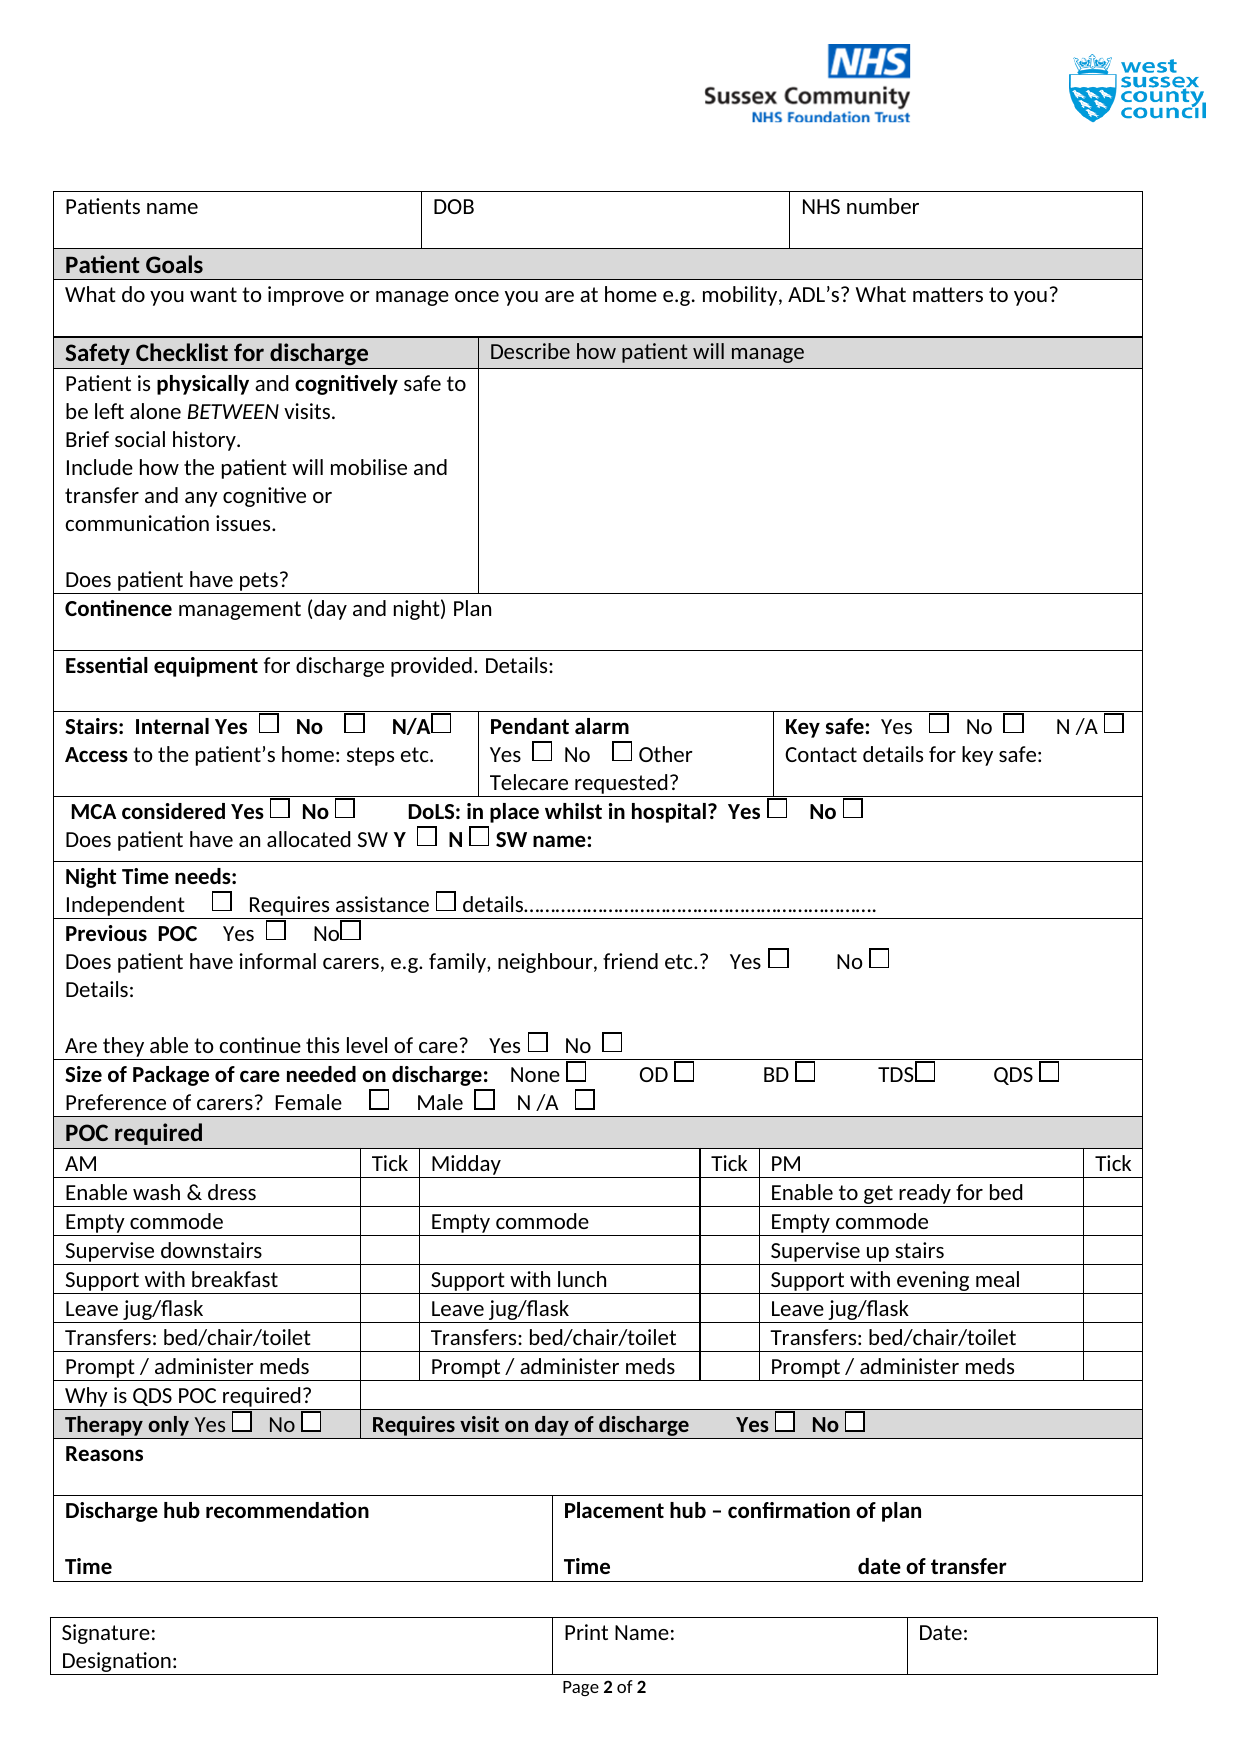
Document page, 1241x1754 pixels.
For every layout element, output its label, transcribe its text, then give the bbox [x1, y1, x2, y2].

table_cell Support with lunch [420, 1265, 699, 1293]
table_cell Support with breakfast [54, 1265, 360, 1293]
table_cell Prompt / administer meds [760, 1352, 1083, 1380]
table_cell [701, 1178, 759, 1206]
table_cell [1084, 1236, 1142, 1264]
table_cell [361, 1323, 419, 1351]
table_cell [1084, 1265, 1142, 1293]
table_cell Leave jug/flask [760, 1294, 1083, 1322]
table_cell [1084, 1178, 1142, 1206]
table_cell Empty commode [54, 1207, 360, 1235]
table_cell Support with evening meal [760, 1265, 1083, 1293]
table_header NHS number [790, 192, 1142, 248]
table_cell [701, 1352, 759, 1380]
table_cell [701, 1323, 759, 1351]
table_cell [361, 1381, 1142, 1409]
table_cell Continence management (day and night) Plan [54, 594, 1142, 650]
table_cell Enable to get ready for bed [760, 1178, 1083, 1206]
table_cell [701, 1236, 759, 1264]
table_cell Enable wash & dress [54, 1178, 360, 1206]
table_cell Tick [701, 1149, 759, 1177]
table_header DOB [422, 192, 789, 248]
table_cell Supervise up stairs [760, 1236, 1083, 1264]
table_cell [701, 1294, 759, 1322]
table_cell [361, 1265, 419, 1293]
table_cell [701, 1207, 759, 1235]
table_header Patients name [54, 192, 421, 248]
table_cell Pendant alarm Yes No Other Telecare requested? [479, 712, 773, 796]
picture [704, 44, 911, 123]
table_cell PM [760, 1149, 1083, 1177]
table_cell Midday [420, 1149, 699, 1177]
table_cell Leave jug/flask [420, 1294, 699, 1322]
table_cell Leave jug/flask [54, 1294, 360, 1322]
table_cell Stairs: Internal Yes No N/A Access to the patient’s home: steps etc. [54, 712, 478, 796]
table_cell Previous POC Yes No Does patient have informal carers, e.g. family, neighbour, friend etc.? Yes No Details: Are they able to continue this level of care? Yes No [54, 919, 1142, 1059]
table_cell Prompt / administer meds [420, 1352, 699, 1380]
table_cell Prompt / administer meds [54, 1352, 360, 1380]
table_cell [361, 1294, 419, 1322]
table_cell POC required [54, 1117, 1142, 1148]
table_cell [1084, 1352, 1142, 1380]
table_cell Why is QDS POC required? [54, 1381, 360, 1409]
table_cell Tick [1084, 1149, 1142, 1177]
table_cell [701, 1265, 759, 1293]
table_cell Transfers: bed/chair/toilet [54, 1323, 360, 1351]
table_cell Empty commode [760, 1207, 1083, 1235]
table_cell Essential equipment for discharge provided. Details: [54, 651, 1142, 711]
table_cell AM [54, 1149, 360, 1177]
table_cell [1084, 1207, 1142, 1235]
table_cell [361, 1178, 419, 1206]
table_cell Night Time needs: Independent Requires assistance details…………………………………………………………. [54, 862, 1142, 918]
table_cell Therapy only Yes No [54, 1410, 360, 1438]
table_cell Tick [361, 1149, 419, 1177]
table_cell Patient is physically and cognitively safe to be left alone BETWEEN visits. Brief social history. Include how the patient will mobilise and transfer and any cognitive or communication issues. Does patient have pets? [54, 369, 478, 593]
table_cell Transfers: bed/chair/toilet [760, 1323, 1083, 1351]
table_cell Size of Package of care needed on discharge: None OD BD TDS QDS Preference of carers? Female Male N /A [54, 1060, 1142, 1116]
table_cell Placement hub – confirmation of plan Time date of transfer [553, 1496, 1142, 1581]
table_cell Requires visit on day of discharge Yes No [361, 1410, 1142, 1438]
table_cell Reasons [54, 1439, 1142, 1495]
table_cell [420, 1178, 699, 1206]
table_cell Patient Goals [54, 249, 1142, 279]
table_cell [361, 1352, 419, 1380]
table_cell Supervise downstairs [54, 1236, 360, 1264]
picture [1060, 45, 1218, 135]
table_cell [1084, 1294, 1142, 1322]
table_cell Describe how patient will manage [479, 338, 1142, 368]
table_cell [1084, 1323, 1142, 1351]
table_cell Empty commode [420, 1207, 699, 1235]
table_cell Discharge hub recommendation Time [54, 1496, 552, 1581]
table_cell [420, 1236, 699, 1264]
table_cell MCA considered Yes No DoLS: in place whilst in hospital? Yes No Does patient have an allocated SW Y N SW name: [54, 797, 1142, 861]
table_cell [479, 369, 1142, 593]
table_cell What do you want to improve or manage once you are at home e.g. mobility, ADL’s? What matters to you? [54, 280, 1142, 336]
table_cell [361, 1236, 419, 1264]
table_cell [361, 1207, 419, 1235]
table_cell Transfers: bed/chair/toilet [420, 1323, 699, 1351]
table_cell Key safe: Yes No N /A Contact details for key safe: [774, 712, 1142, 796]
table_cell Safety Checklist for discharge [54, 338, 478, 368]
